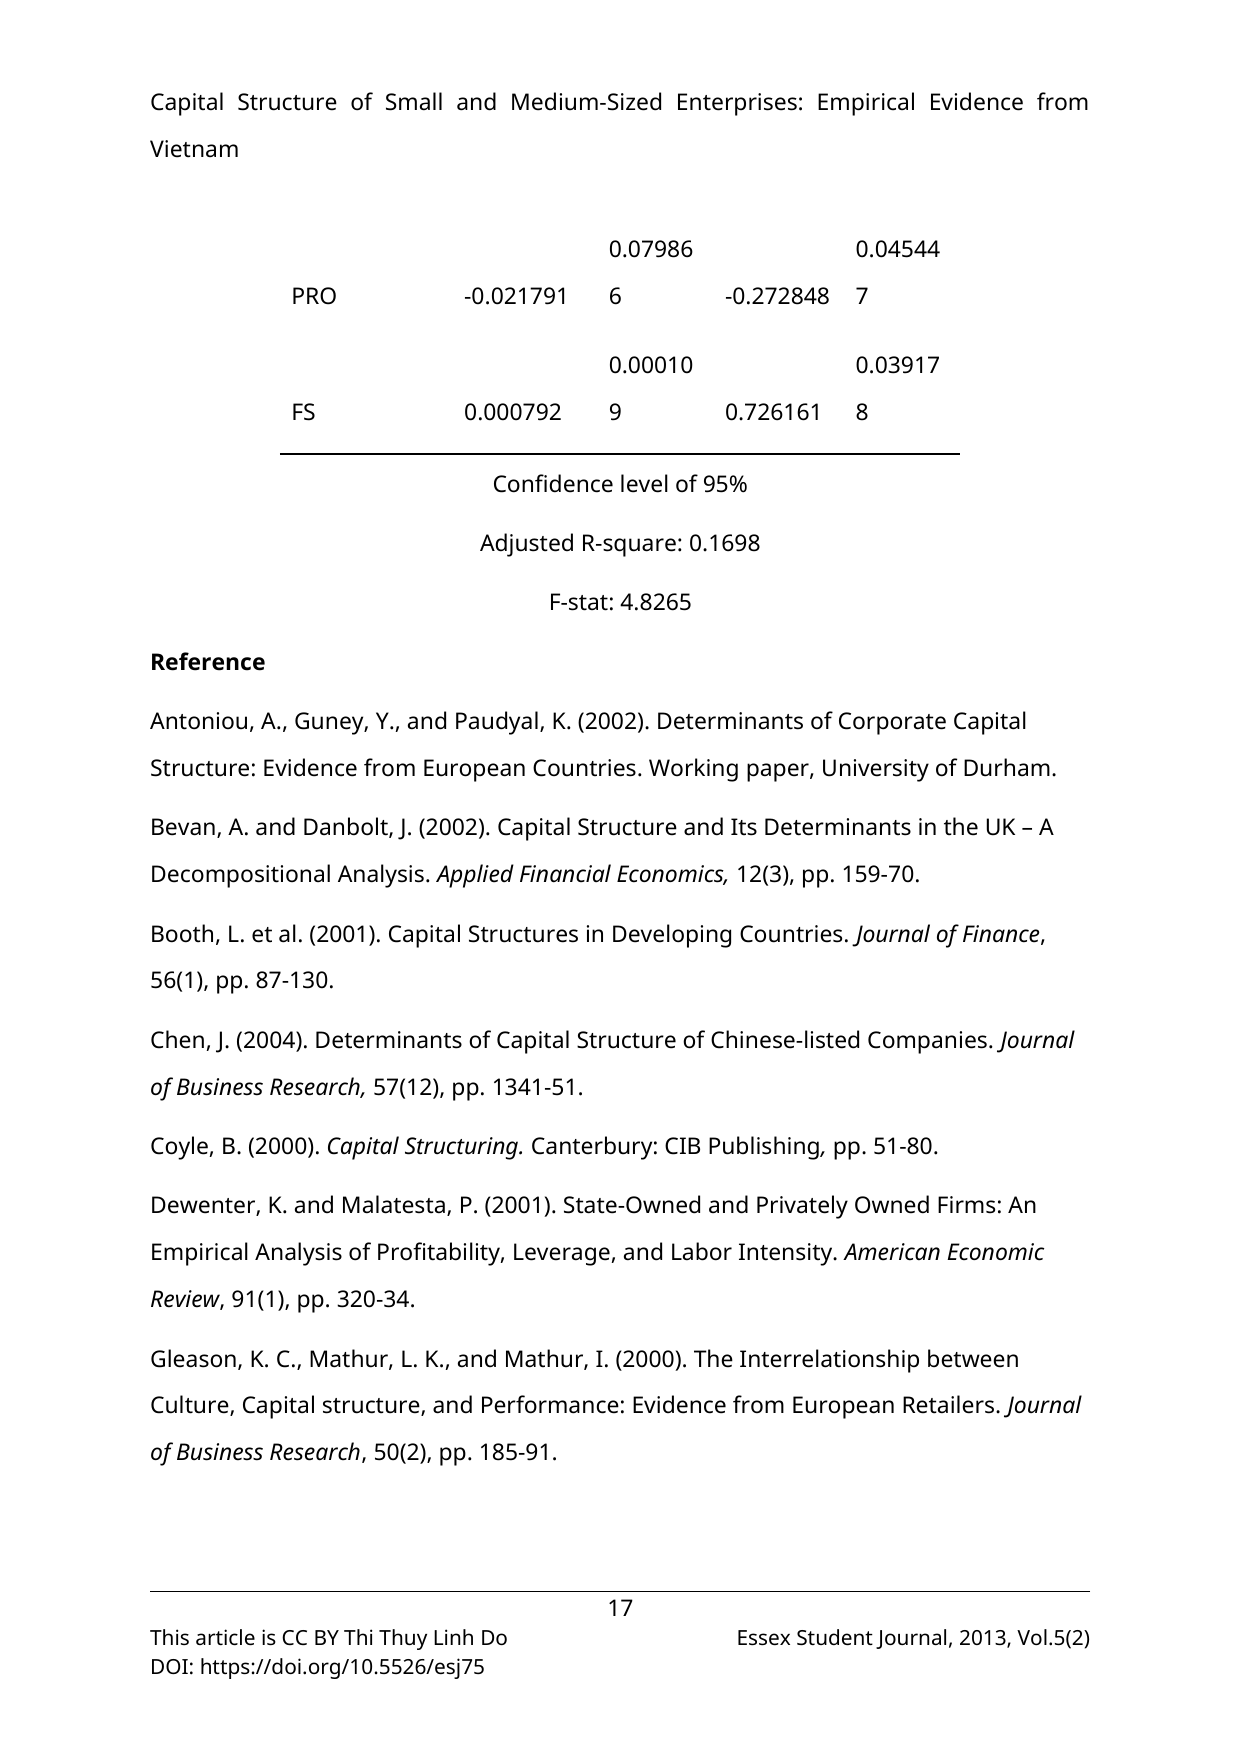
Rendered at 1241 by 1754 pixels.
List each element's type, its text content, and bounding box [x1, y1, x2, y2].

text Booth, L. et al. (2001). Capital Structures in Developing Countries. Journal of Finance, 56(1), pp. 87-130. [150, 918, 1090, 996]
text F-stat: 4.8265 [150, 586, 1090, 618]
table_cell 0.079866 [597, 221, 713, 337]
text Antoniou, A., Guney, Y., and Paudyal, K. (2002). Determinants of Corporate Capital Structure: Evidence from European Countries. Working paper, University of Durham. [150, 705, 1090, 783]
table_cell -0.272848 [714, 221, 844, 337]
table_cell 0.000792 [453, 337, 597, 453]
table_cell FS [280, 337, 453, 453]
table_cell 0.726161 [714, 337, 844, 453]
text Chen, J. (2004). Determinants of Capital Structure of Chinese-listed Companies. Journal of Business Research, 57(12), pp. 1341-51. [150, 1024, 1090, 1102]
table_cell -0.021791 [453, 221, 597, 337]
text Coyle, B. (2000). Capital Structuring. Canterbury: CIB Publishing, pp. 51-80. [150, 1130, 1090, 1161]
table_cell 0.039178 [844, 337, 960, 453]
text Confidence level of 95% [150, 468, 1090, 499]
subtitle Reference [150, 646, 1090, 677]
text Gleason, K. C., Mathur, L. K., and Mathur, I. (2000). The Interrelationship between Culture, Capital structure, and Performance: Evidence from European Retailers. Journal of Business Research, 50(2), pp. 185-91. [150, 1343, 1090, 1468]
text Dewenter, K. and Malatesta, P. (2001). State-Owned and Privately Owned Firms: An Empirical Analysis of Profitability, Leverage, and Labor Intensity. American Economic Review, 91(1), pp. 320-34. [150, 1189, 1090, 1314]
table_cell PRO [280, 221, 453, 337]
text Adjusted R-square: 0.1698 [150, 527, 1090, 558]
table_cell 0.045447 [844, 221, 960, 337]
text Bevan, A. and Danbolt, J. (2002). Capital Structure and Its Determinants in the UK – A Decompositional Analysis. Applied Financial Economics, 12(3), pp. 159-70. [150, 811, 1090, 889]
table_cell 0.000109 [597, 337, 713, 453]
